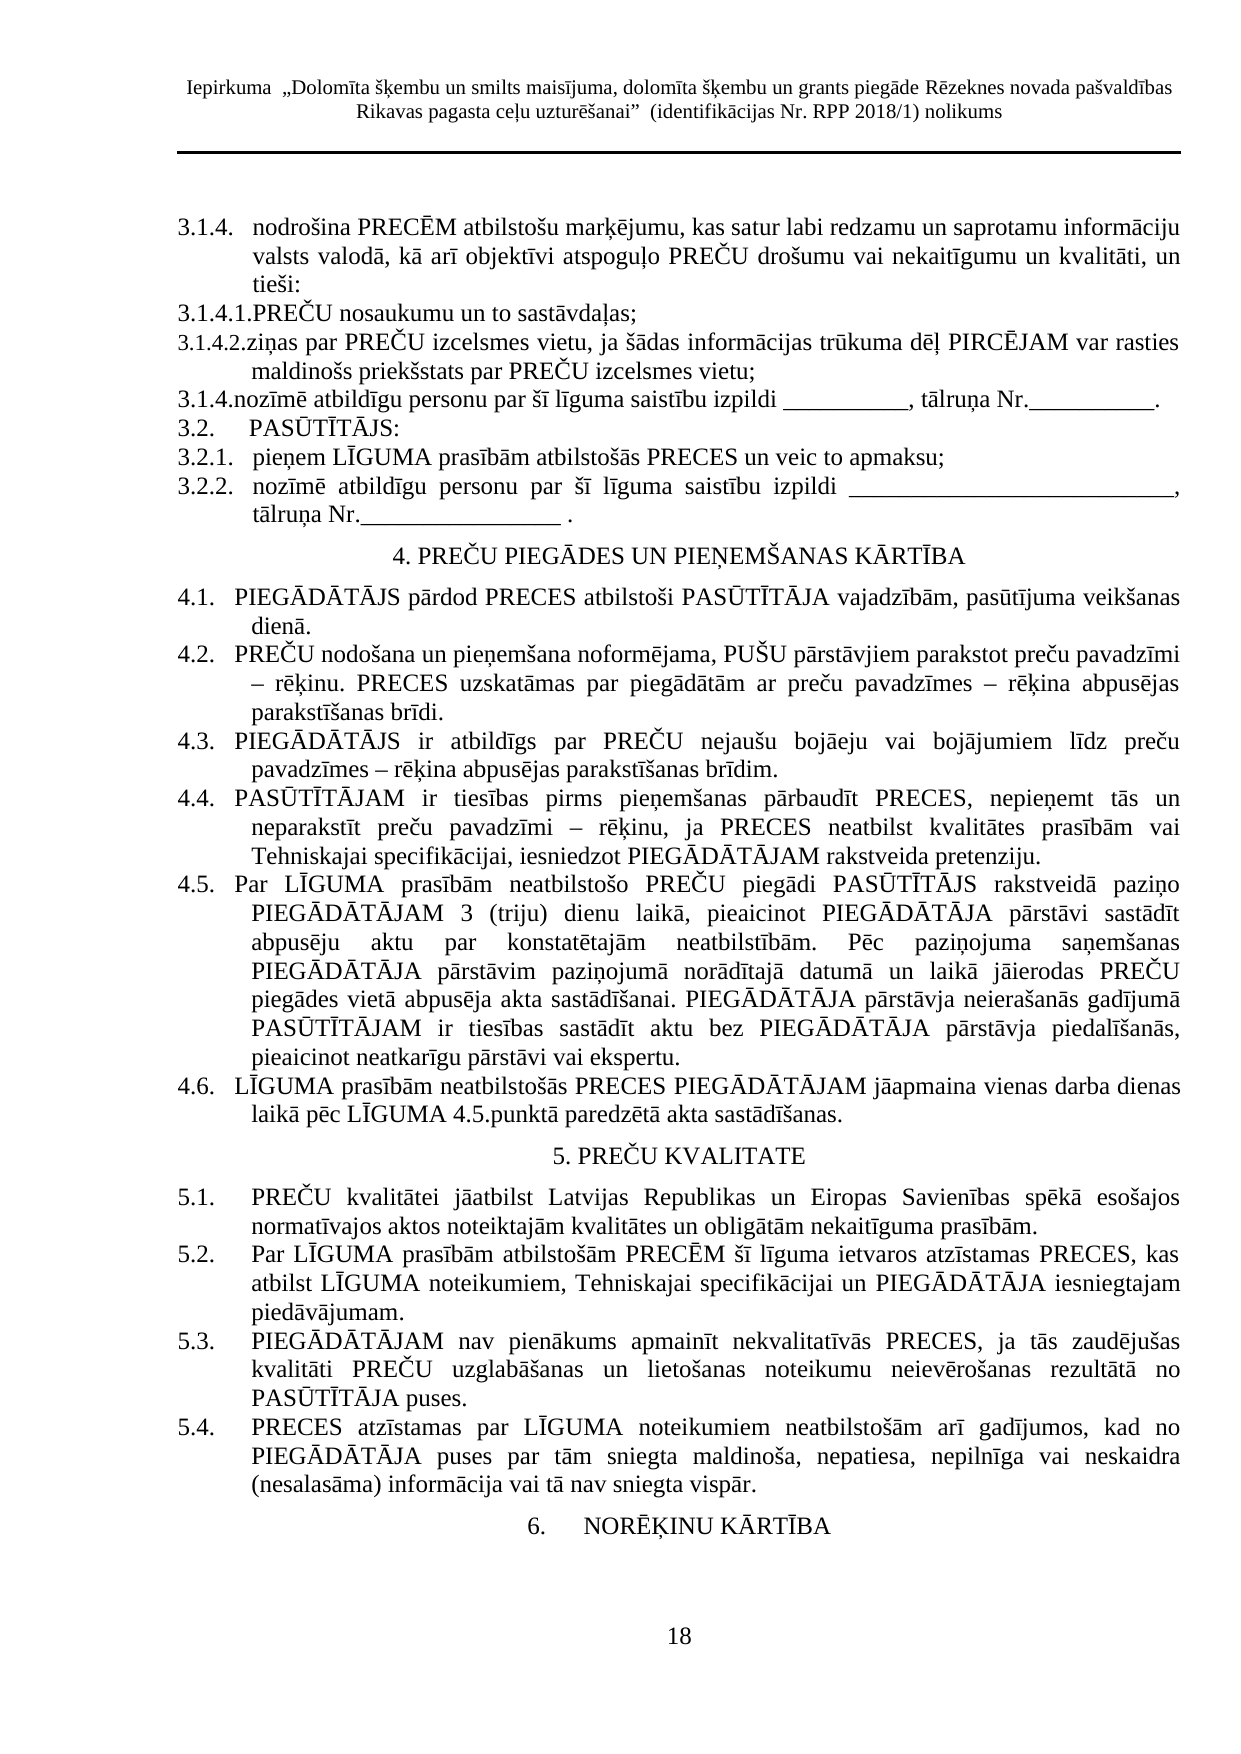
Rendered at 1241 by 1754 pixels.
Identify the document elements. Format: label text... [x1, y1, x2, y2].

list Par LĪGUMA prasībām neatbilstošo PREČU piegādi PASŪTĪTĀJS rakstveidā paziņo PIEGĀDĀTĀJAM 3 (triju) dienu laikā, pieaicinot PIEGĀDĀTĀJA pārstāvi sastādīt abpusēju aktu par konstatētajām neatbilstībām. Pēc paziņojuma saņemšanas PIEGĀDĀTĀJA pārstāvim paziņojumā norādītajā datumā un laikā jāierodas PREČU piegādes vietā abpusēja akta sastādīšanai. PIEGĀDĀTĀJA pārstāvja neierašanās gadījumā PASŪTĪTĀJAM ir tiesības sastādīt aktu bez PIEGĀDĀTĀJA pārstāvja piedalīšanās, pieaicinot neatkarīgu pārstāvi vai ekspertu. [177, 869, 1181, 1071]
text 3.1.4.nozīmē atbildīgu personu par šī līguma saistību izpildi __________, tālruņa Nr.__________. [177, 384, 1181, 413]
list LĪGUMA prasībām neatbilstošās PRECES PIEGĀDĀTĀJAM jāapmaina vienas darba dienas laikā pēc LĪGUMA 4.5.punktā paredzētā akta sastādīšanas. [177, 1071, 1181, 1128]
text 4. PREČU PIEGĀDES UN PIEŅEMŠANAS KĀRTĪBA [177, 541, 1181, 569]
list nodrošina PRECĒM atbilstošu marķējumu, kas satur labi redzamu un saprotamu informāciju valsts valodā, kā arī objektīvi atspoguļo PREČU drošumu vai nekaitīgumu un kvalitāti, un tieši: [177, 212, 1181, 298]
list PREČU kvalitātei jāatbilst Latvijas Republikas un Eiropas Savienības spēkā esošajos normatīvajos aktos noteiktajām kvalitātes un obligātām nekaitīguma prasībām. [177, 1182, 1181, 1239]
list PRECES atzīstamas par LĪGUMA noteikumiem neatbilstošām arī gadījumos, kad no PIEGĀDĀTĀJA puses par tām sniegta maldinoša, nepatiesa, nepilnīga vai neskaidra (nesalasāma) informācija vai tā nav sniegta vispār. [177, 1412, 1181, 1498]
list nozīmē atbildīgu personu par šī līguma saistību izpildi __________________________, tālruņa Nr.________________ . [177, 471, 1181, 528]
list Par LĪGUMA prasībām atbilstošām PRECĒM šī līguma ietvaros atzīstamas PRECES, kas atbilst LĪGUMA noteikumiem, Tehniskajai specifikācijai un PIEGĀDĀTĀJA iesniegtajam piedāvājumam. [177, 1239, 1181, 1326]
list PIEGĀDĀTĀJS ir atbildīgs par PREČU nejaušu bojāeju vai bojājumiem līdz preču pavadzīmes – rēķina abpusējas parakstīšanas brīdim. [177, 726, 1181, 783]
list NORĒĶINU KĀRTĪBA [177, 1511, 1181, 1539]
list PREČU nodošana un pieņemšana noformējama, PUŠU pārstāvjiem parakstot preču pavadzīmi – rēķinu. PRECES uzskatāmas par piegādātām ar preču pavadzīmes – rēķina abpusējas parakstīšanas brīdi. [177, 639, 1181, 726]
text 3.2. PASŪTĪTĀJS: [177, 413, 1181, 442]
list PIEGĀDĀTĀJAM nav pienākums apmainīt nekvalitatīvās PRECES, ja tās zaudējušas kvalitāti PREČU uzglabāšanas un lietošanas noteikumu neievērošanas rezultātā no PASŪTĪTĀJA puses. [177, 1326, 1181, 1412]
list PIEGĀDĀTĀJS pārdod PRECES atbilstoši PASŪTĪTĀJA vajadzībām, pasūtījuma veikšanas dienā. [177, 582, 1181, 639]
list PASŪTĪTĀJAM ir tiesības pirms pieņemšanas pārbaudīt PRECES, nepieņemt tās un neparakstīt preču pavadzīmi – rēķinu, ja PRECES neatbilst kvalitātes prasībām vai Tehniskajai specifikācijai, iesniedzot PIEGĀDĀTĀJAM rakstveida pretenziju. [177, 783, 1181, 869]
text 3.1.4.1.PREČU nosaukumu un to sastāvdaļas; [177, 298, 1181, 327]
text 5. PREČU KVALITATE [177, 1141, 1181, 1169]
text 3.1.4.2.ziņas par PREČU izcelsmes vietu, ja šādas informācijas trūkuma dēļ PIRCĒJAM var rasties maldinošs priekšstats par PREČU izcelsmes vietu; [177, 327, 1181, 384]
text 3.2.1. pieņem LĪGUMA prasībām atbilstošās PRECES un veic to apmaksu; [177, 442, 1181, 471]
